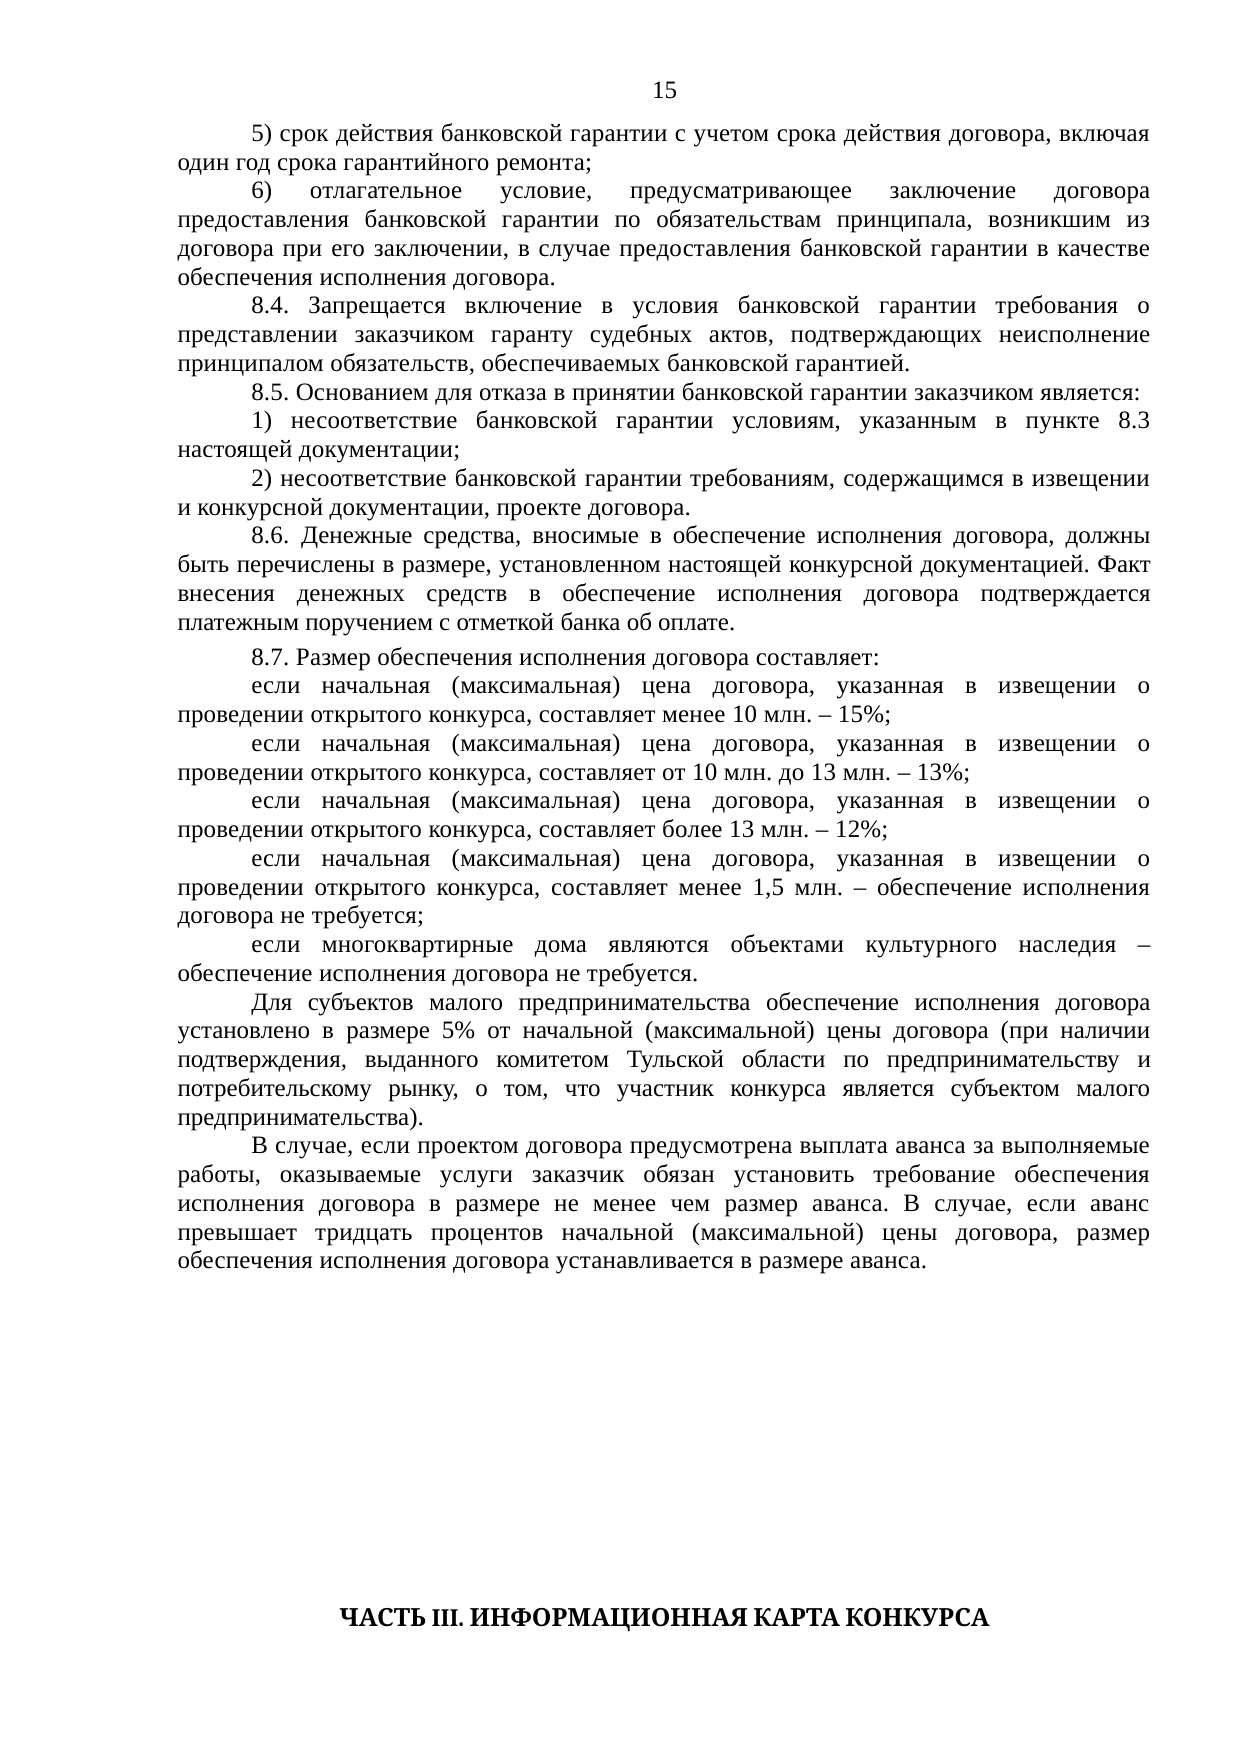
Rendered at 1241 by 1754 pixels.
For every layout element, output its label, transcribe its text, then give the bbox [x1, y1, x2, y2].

text если начальная (максимальная) цена договора, указанная в извещении о проведении открытого конкурса, составляет менее 10 млн. – 15%; [177, 671, 1152, 728]
text Для субъектов малого предпринимательства обеспечение исполнения договора установлено в размере 5% от начальной (максимальной) цены договора (при наличии подтверждения, выданного комитетом Тульской области по предпринимательству и потребительскому рынку, о том, что участник конкурса является субъектом малого предпринимательства). [177, 987, 1152, 1131]
text 8.6. Денежные средства, вносимые в обеспечение исполнения договора, должны быть перечислены в размере, установленном настоящей конкурсной документацией. Факт внесения денежных средств в обеспечение исполнения договора подтверждается платежным поручением с отметкой банка об оплате. [177, 521, 1152, 636]
text В случае, если проектом договора предусмотрена выплата аванса за выполняемые работы, оказываемые услуги заказчик обязан установить требование обеспечения исполнения договора в размере не менее чем размер аванса. В случае, если аванс превышает тридцать процентов начальной (максимальной) цены договора, размер обеспечения исполнения договора устанавливается в размере аванса. [177, 1131, 1152, 1274]
text 6) отлагательное условие, предусматривающее заключение договора предоставления банковской гарантии по обязательствам принципала, возникшим из договора при его заключении, в случае предоставления банковской гарантии в качестве обеспечения исполнения договора. [177, 176, 1152, 291]
text если начальная (максимальная) цена договора, указанная в извещении о проведении открытого конкурса, составляет более 13 млн. – 12%; [177, 786, 1152, 843]
text если начальная (максимальная) цена договора, указанная в извещении о проведении открытого конкурса, составляет менее 1,5 млн. – обеспечение исполнения договора не требуется; [177, 843, 1152, 929]
text 1) несоответствие банковской гарантии условиям, указанным в пункте 8.3 настоящей документации; [177, 406, 1152, 463]
text 8.4. Запрещается включение в условия банковской гарантии требования о представлении заказчиком гаранту судебных актов, подтверждающих неисполнение принципалом обязательств, обеспечиваемых банковской гарантией. [177, 291, 1152, 377]
text если многоквартирные дома являются объектами культурного наследия – обеспечение исполнения договора не требуется. [177, 929, 1152, 987]
text если начальная (максимальная) цена договора, указанная в извещении о проведении открытого конкурса, составляет от 10 млн. до 13 млн. – 13%; [177, 728, 1152, 786]
text 8.5. Основанием для отказа в принятии банковской гарантии заказчиком является: [177, 377, 1152, 406]
text 2) несоответствие банковской гарантии требованиям, содержащимся в извещении и конкурсной документации, проекте договора. [177, 463, 1152, 521]
text 5) срок действия банковской гарантии с учетом срока действия договора, включая один год срока гарантийного ремонта; [177, 118, 1152, 176]
text 8.7. Размер обеспечения исполнения договора составляет: [177, 642, 1152, 671]
subtitle ЧАСТЬ III. ИНФОРМАЦИОННАЯ КАРТА КОНКУРСА [177, 1604, 1152, 1633]
